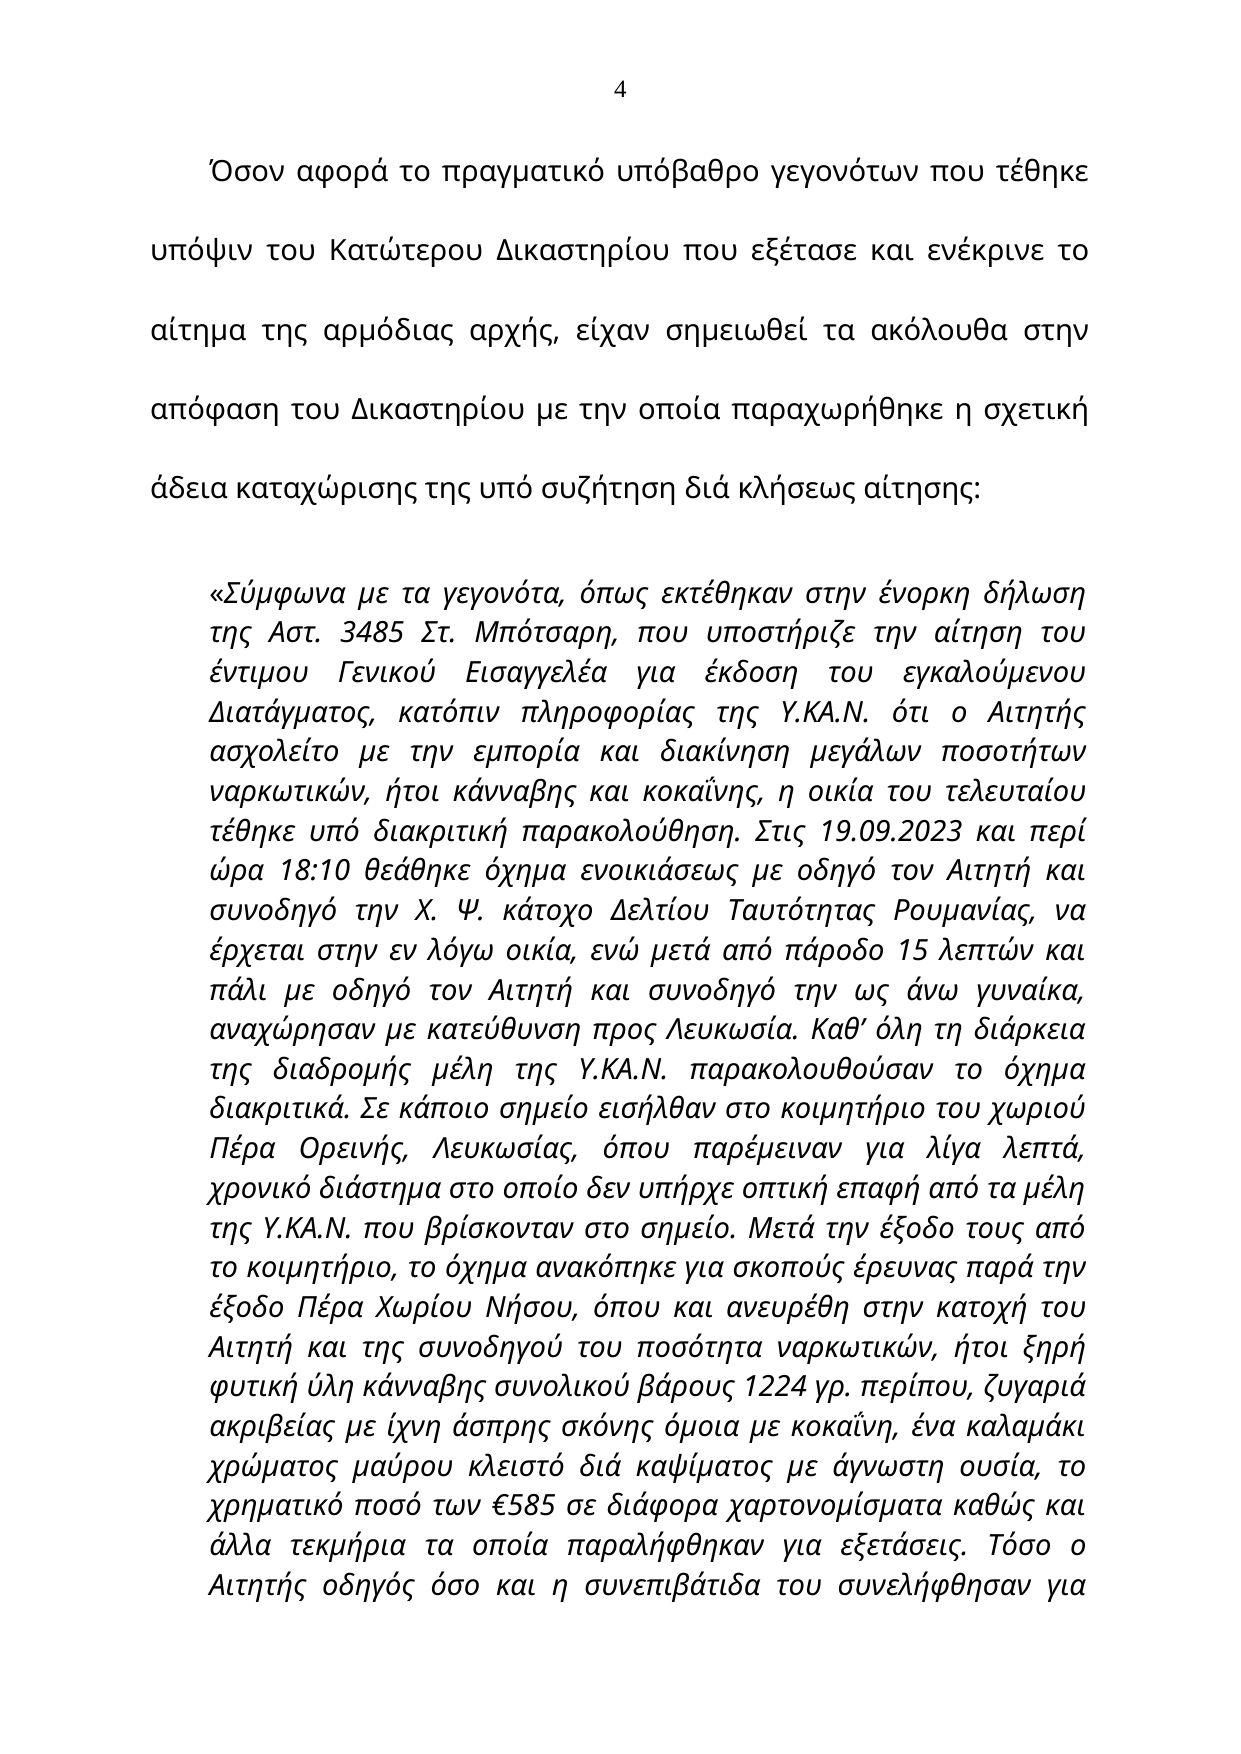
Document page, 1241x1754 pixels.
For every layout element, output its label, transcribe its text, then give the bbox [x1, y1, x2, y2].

text Όσον αφορά το πραγματικό υπόβαθρο γεγονότων που τέθηκε υπόψιν του Κατώτερου Δικαστηρίου που εξέτασε και ενέκρινε το αίτημα της αρμόδιας αρχής, είχαν σημειωθεί τα ακόλουθα στην απόφαση του Δικαστηρίου με την οποία παραχωρήθηκε η σχετική άδεια καταχώρισης της υπό συζήτηση διά κλήσεως αίτησης: [150, 150, 1090, 507]
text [209, 572, 1090, 1604]
